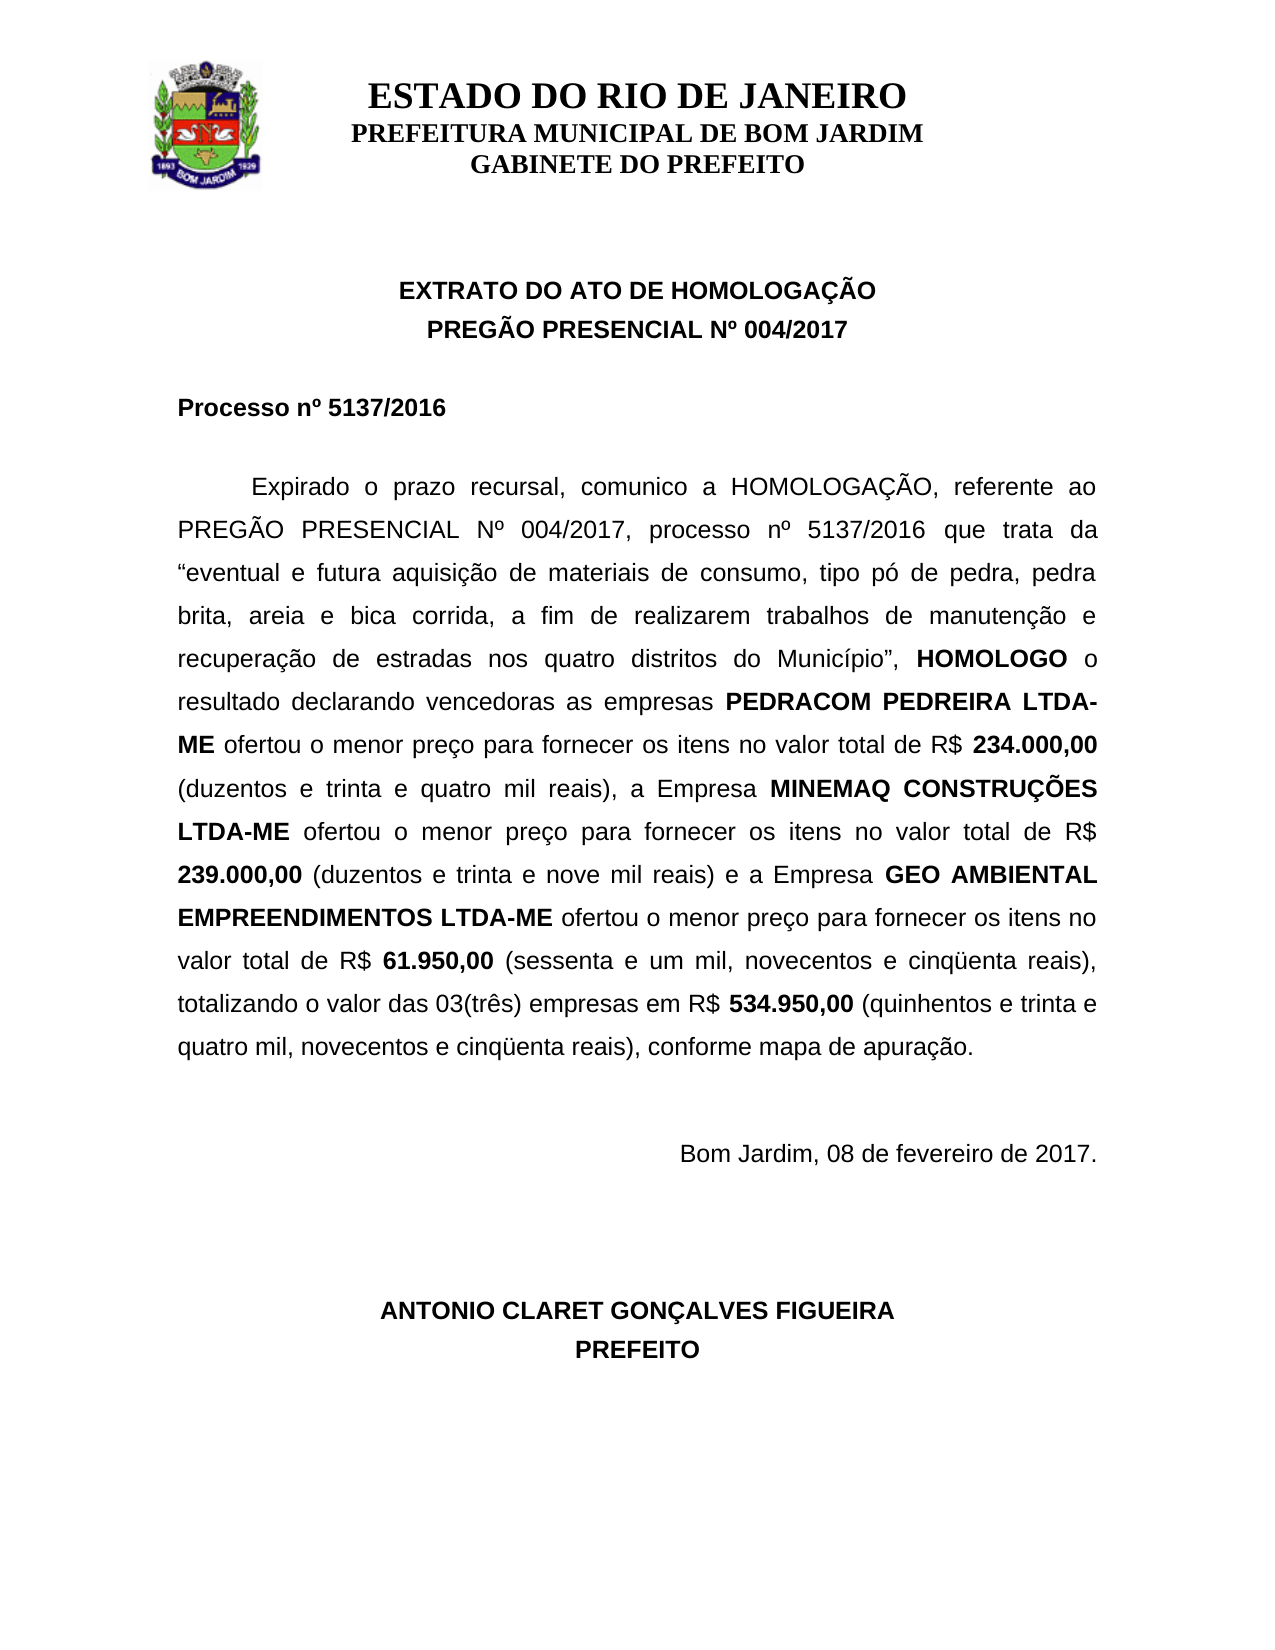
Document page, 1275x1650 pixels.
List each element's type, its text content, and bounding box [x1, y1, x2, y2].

text PREGÃO PRESENCIAL Nº 004/2017 [177, 315, 1098, 344]
text EXTRATO DO ATO DE HOMOLOGAÇÃO [177, 276, 1098, 304]
text PREFEITO [177, 1335, 1098, 1364]
text Expirado o prazo recursal, comunico a HOMOLOGAÇÃO, referente ao PREGÃO PRESENCIAL Nº 004/2017, processo nº 5137/2016 que trata da “eventual e futura aquisição de materiais de consumo, tipo pó de pedra, pedra brita, areia e bica corrida, a fim de realizarem trabalhos de manutenção e recuperação de estradas nos quatro distritos do Município”, HOMOLOGO o resultado declarando vencedoras as empresas PEDRACOM PEDREIRA LTDA-ME ofertou o menor preço para fornecer os itens no valor total de R$ 234.000,00 (duzentos e trinta e quatro mil reais), a Empresa MINEMAQ CONSTRUÇÕES LTDA-ME ofertou o menor preço para fornecer os itens no valor total de R$ 239.000,00 (duzentos e trinta e nove mil reais) e a Empresa GEO AMBIENTAL EMPREENDIMENTOS LTDA-ME ofertou o menor preço para fornecer os itens no valor total de R$ 61.950,00 (sessenta e um mil, novecentos e cinqüenta reais), totalizando o valor das 03(três) empresas em R$ 534.950,00 (quinhentos e trinta e quatro mil, novecentos e cinqüenta reais), conforme mapa de apuração. [177, 472, 1098, 1061]
text Processo nº 5137/2016 [177, 393, 1098, 422]
text ANTONIO CLARET GONÇALVES FIGUEIRA [177, 1296, 1098, 1325]
text Bom Jardim, 08 de fevereiro de 2017. [177, 1139, 1098, 1168]
